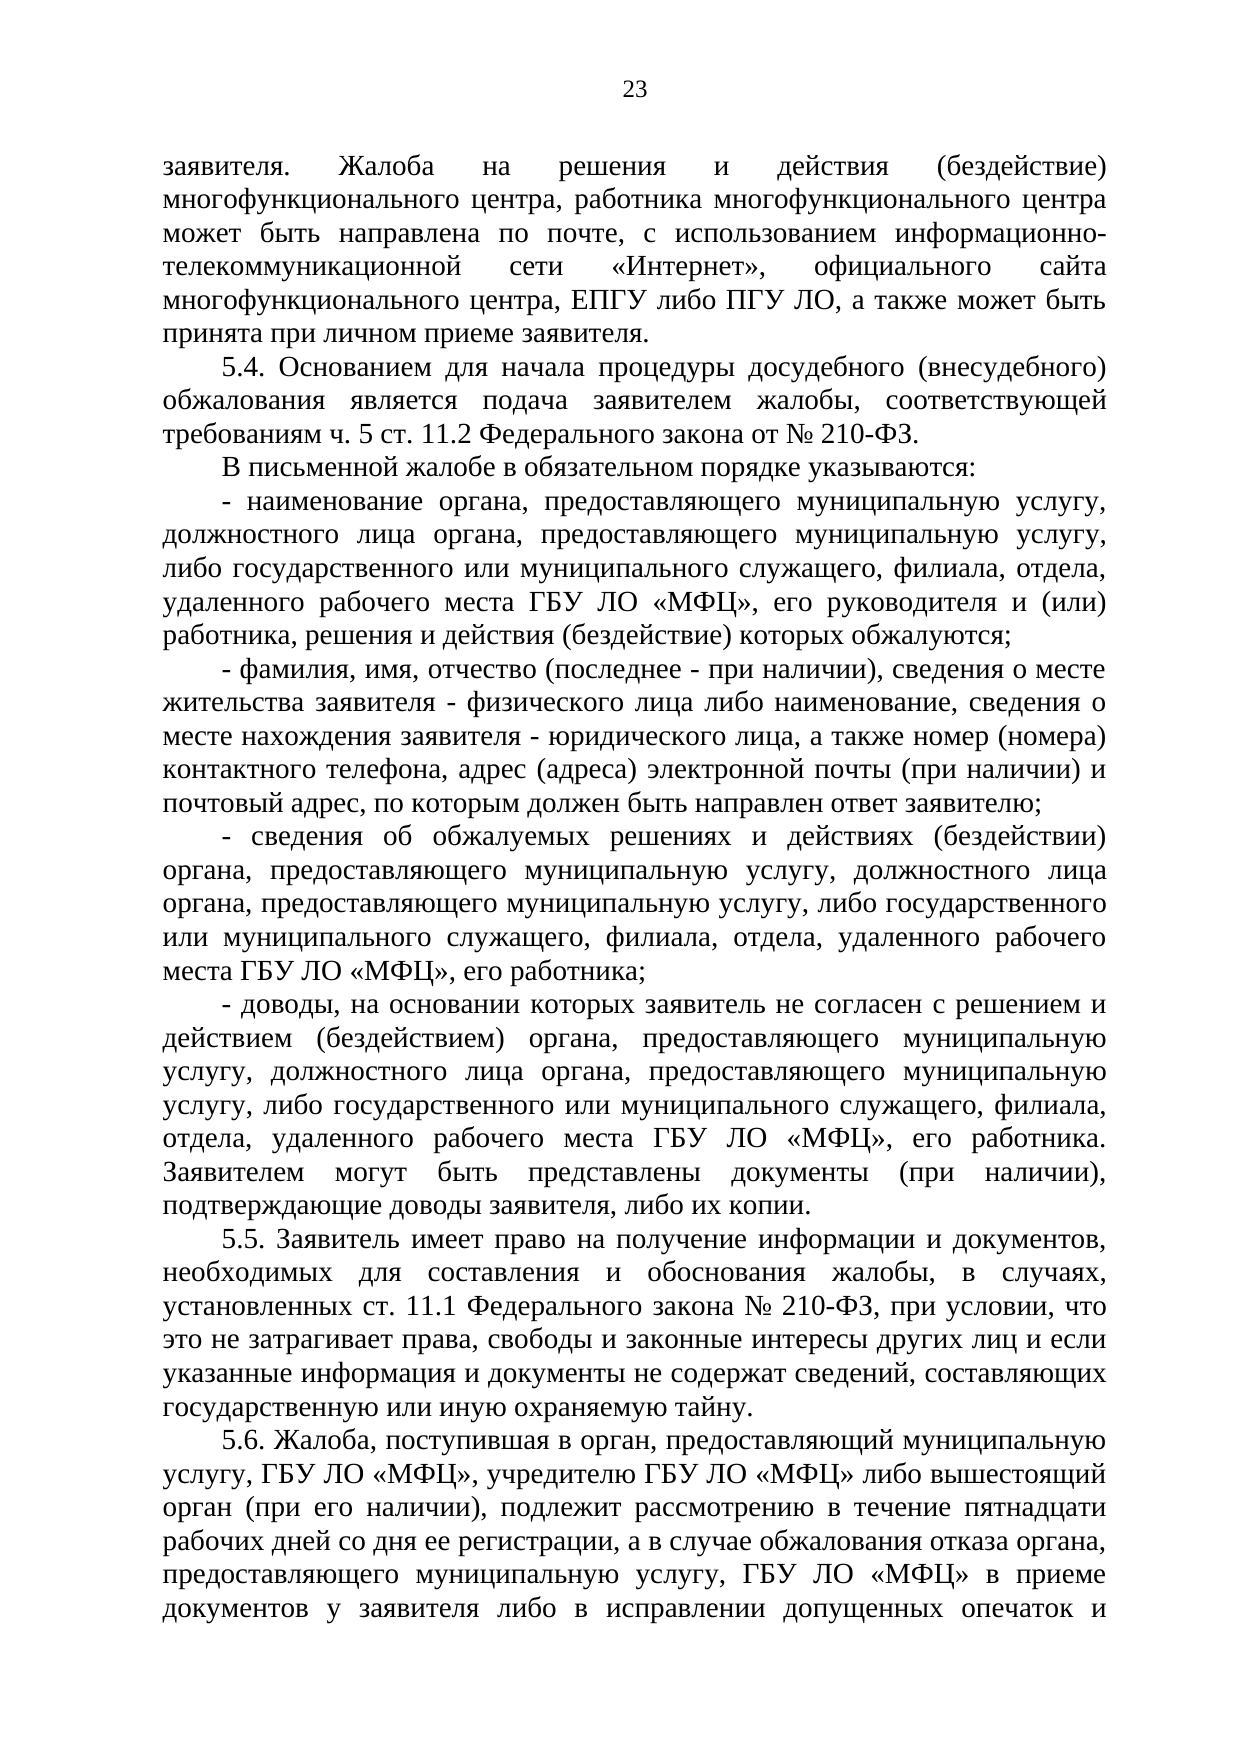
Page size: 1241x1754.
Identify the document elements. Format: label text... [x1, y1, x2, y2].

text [162, 1422, 1107, 1623]
text - наименование органа, предоставляющего муниципальную услугу, должностного лица органа, предоставляющего муниципальную услугу, либо государственного или муниципального служащего, филиала, отдела, удаленного рабочего места ГБУ ЛО «МФЦ», его руководителя и (или) работника, решения и действия (бездействие) которых обжалуются; [162, 483, 1107, 651]
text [162, 148, 1107, 349]
text В письменной жалобе в обязательном порядке указываются: [162, 449, 1107, 483]
text - доводы, на основании которых заявитель не согласен с решением и действием (бездействием) органа, предоставляющего муниципальную услугу, должностного лица органа, предоставляющего муниципальную услугу, либо государственного или муниципального служащего, филиала, отдела, удаленного рабочего места ГБУ ЛО «МФЦ», его работника. Заявителем могут быть представлены документы (при наличии), подтверждающие доводы заявителя, либо их копии. [162, 986, 1107, 1221]
text - сведения об обжалуемых решениях и действиях (бездействии) органа, предоставляющего муниципальную услугу, должностного лица органа, предоставляющего муниципальную услугу, либо государственного или муниципального служащего, филиала, отдела, удаленного рабочего места ГБУ ЛО «МФЦ», его работника; [162, 818, 1107, 986]
text 5.4. Основанием для начала процедуры досудебного (внесудебного) обжалования является подача заявителем жалобы, соответствующей требованиям ч. 5 ст. 11.2 Федерального закона от № 210-ФЗ. [162, 349, 1107, 449]
text - фамилия, имя, отчество (последнее - при наличии), сведения о месте жительства заявителя - физического лица либо наименование, сведения о месте нахождения заявителя - юридического лица, а также номер (номера) контактного телефона, адрес (адреса) электронной почты (при наличии) и почтовый адрес, по которым должен быть направлен ответ заявителю; [162, 651, 1107, 818]
text 5.5. Заявитель имеет право на получение информации и документов, необходимых для составления и обоснования жалобы, в случаях, установленных ст. 11.1 Федерального закона № 210-ФЗ, при условии, что это не затрагивает права, свободы и законные интересы других лиц и если указанные информация и документы не содержат сведений, составляющих государственную или иную охраняемую тайну. [162, 1221, 1107, 1422]
